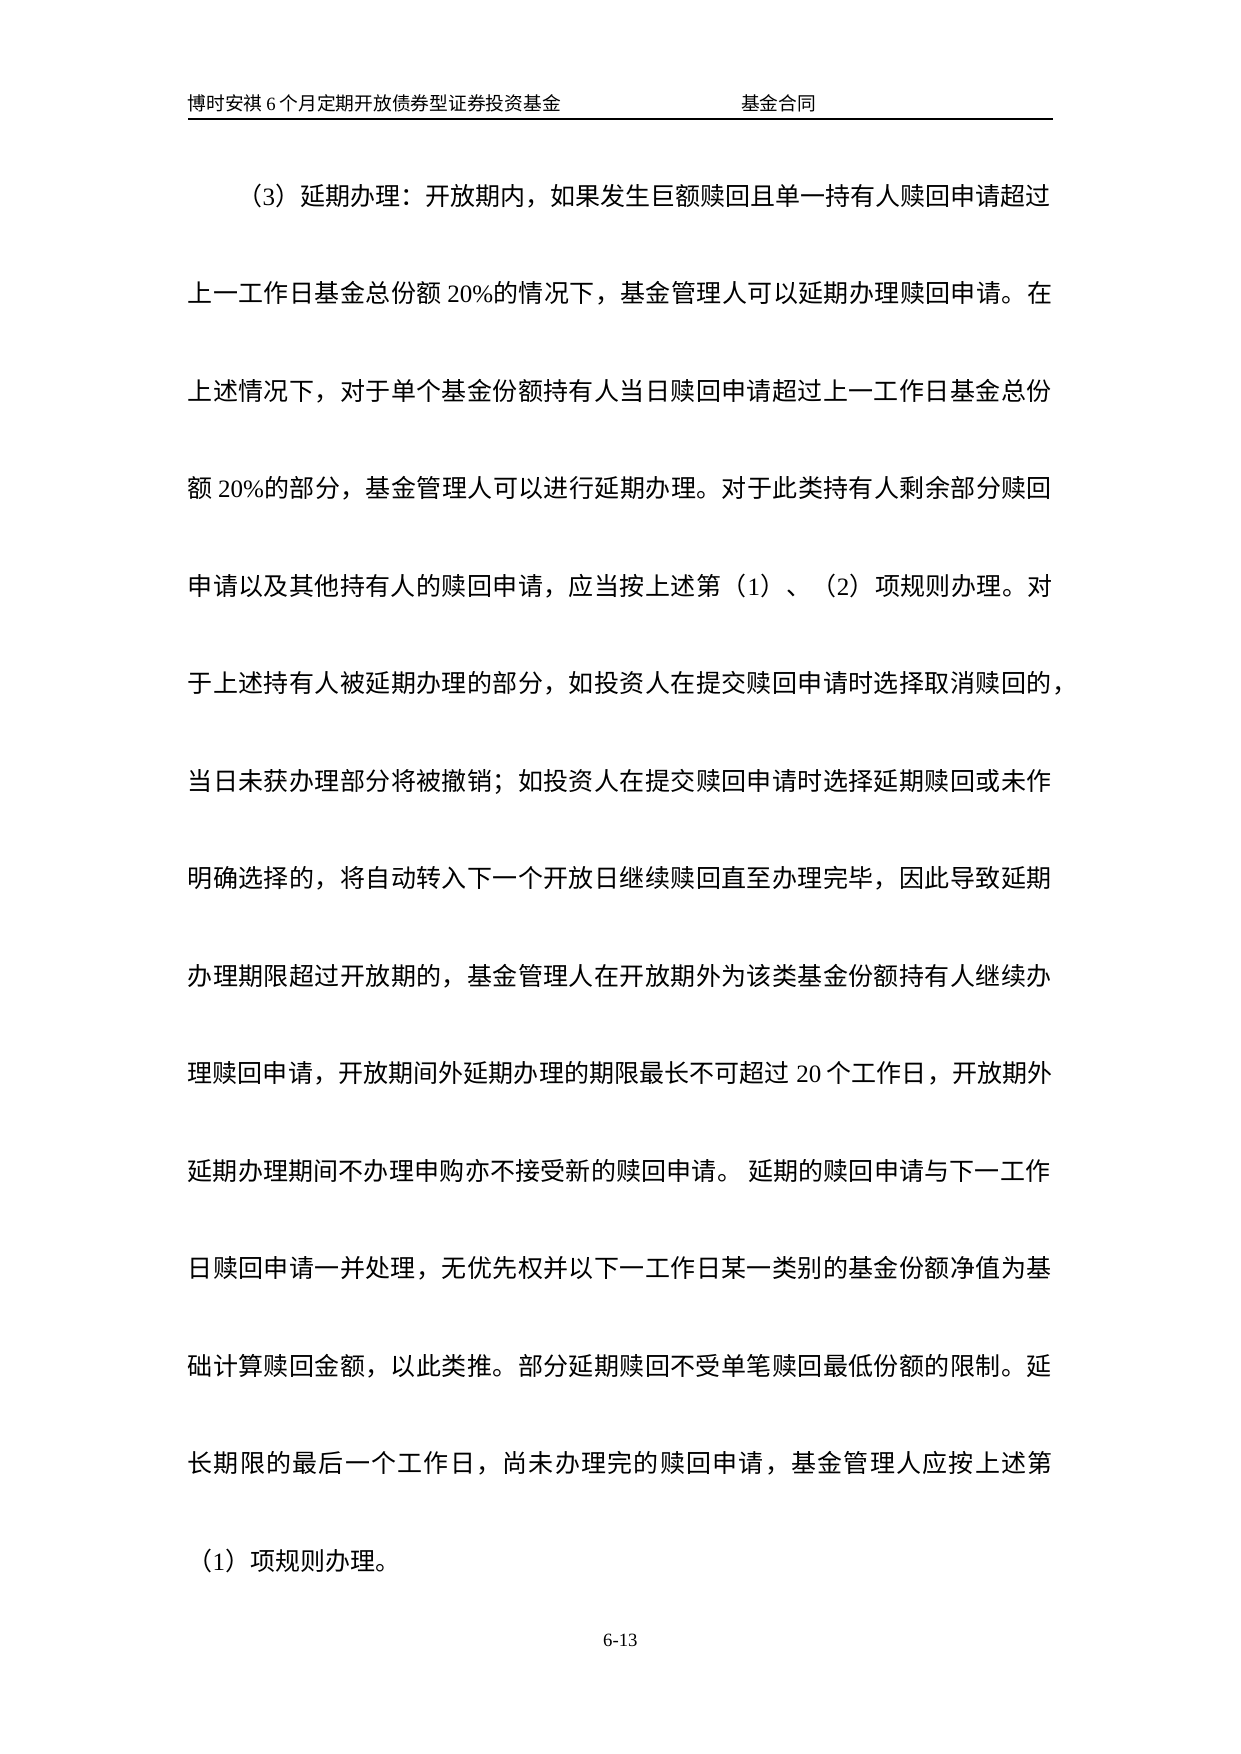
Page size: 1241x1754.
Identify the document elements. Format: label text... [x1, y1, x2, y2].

text （3）延期办理：开放期内，如果发生巨额赎回且单一持有人赎回申请超过上一工作日基金总份额20%的情况下，基金管理人可以延期办理赎回申请。在上述情况下，对于单个基金份额持有人当日赎回申请超过上一工作日基金总份额20%的部分，基金管理人可以进行延期办理。对于此类持有人剩余部分赎回申请以及其他持有人的赎回申请，应当按上述第（1）、（2）项规则办理。对于上述持有人被延期办理的部分，如投资人在提交赎回申请时选择取消赎回的，当日未获办理部分将被撤销；如投资人在提交赎回申请时选择延期赎回或未作明确选择的，将自动转入下一个开放日继续赎回直至办理完毕，因此导致延期办理期限超过开放期的，基金管理人在开放期外为该类基金份额持有人继续办理赎回申请，开放期间外延期办理的期限最长不可超过20个工作日，开放期外延期办理期间不办理申购亦不接受新的赎回申请。 延期的赎回申请与下一工作日赎回申请一并处理，无优先权并以下一工作日某一类别的基金份额净值为基础计算赎回金额，以此类推。部分延期赎回不受单笔赎回最低份额的限制。延长期限的最后一个工作日，尚未办理完的赎回申请，基金管理人应按上述第（1）项规则办理。 [187, 162, 1053, 1592]
